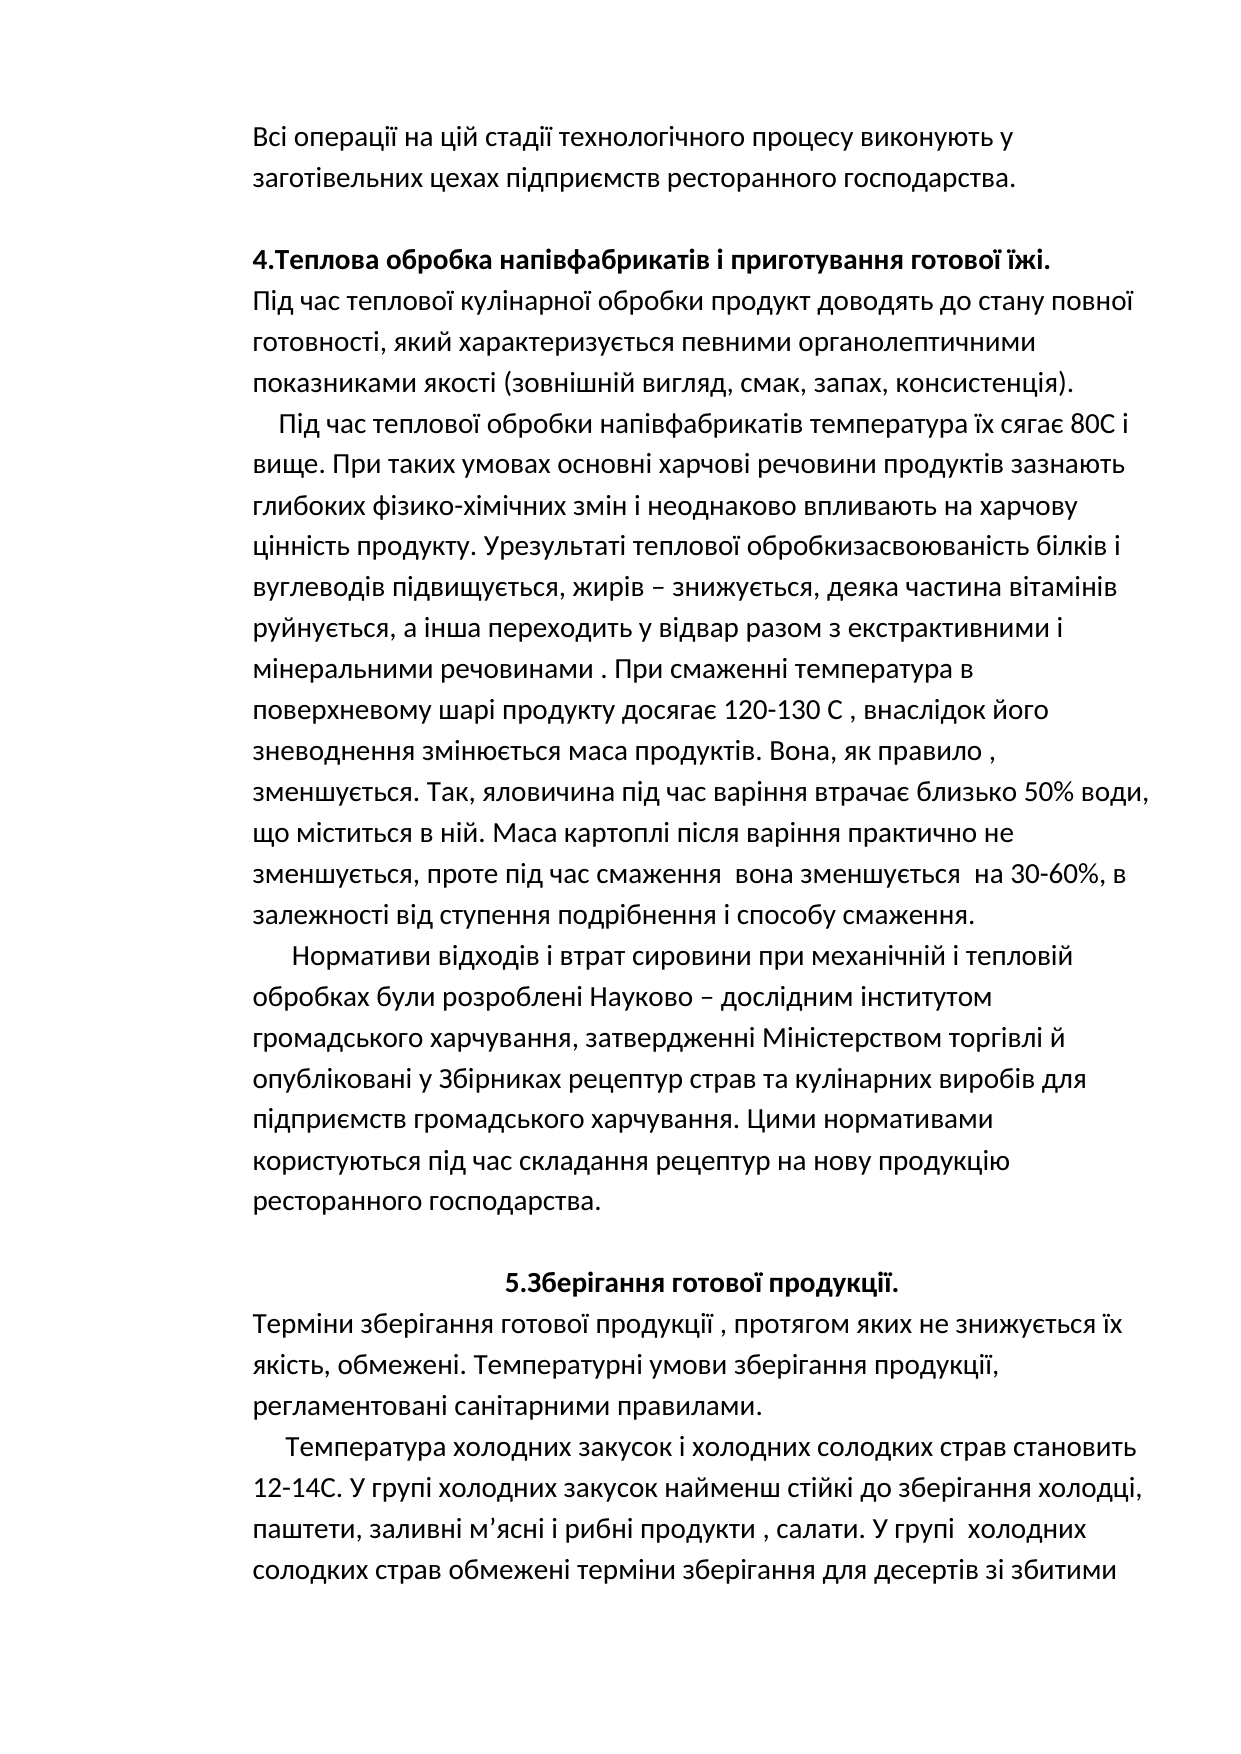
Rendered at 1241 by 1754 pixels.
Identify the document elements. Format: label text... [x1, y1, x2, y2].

list 4.Теплова обробка напівфабрикатів і приготування готової їжі. [252, 241, 1152, 277]
list Терміни зберігання готової продукції , протягом яких не знижується їх якість, обмежені. Температурні умови зберігання продукції, регламентовані санітарними правилами. [252, 1305, 1152, 1423]
list Під час теплової кулінарної обробки продукт доводять до стану повної готовності, який характеризується певними органолептичними показниками якості (зовнішній вигляд, смак, запах, консистенція). [252, 282, 1152, 399]
list Нормативи відходів і втрат сировини при механічній і тепловій обробках були розроблені Науково – дослідним інститутом громадського харчування, затвердженні Міністерством торгівлі й опубліковані у Збірниках рецептур страв та кулінарних виробів для підприємств громадського харчування. Цими нормативами користуються під час складання рецептур на нову продукцію ресторанного господарства. [252, 937, 1152, 1218]
list Всі операції на цій стадії технологічного процесу виконують у заготівельних цехах підприємств ресторанного господарства. [252, 118, 1152, 195]
list Під час теплової обробки напівфабрикатів температура їх сягає 80С і вище. При таких умовах основні харчові речовини продуктів зазнають глибоких фізико-хімічних змін і неоднаково впливають на харчову цінність продукту. Урезультаті теплової обробкизасвоюваність білків і вуглеводів підвищується, жирів – знижується, деяка частина вітамінів руйнується, а інша переходить у відвар разом з екстрактивними і мінеральними речовинами . При смаженні температура в поверхневому шарі продукту досягає 120-130 С , внаслідок його зневоднення змінюється маса продуктів. Вона, як правило , зменшується. Так, яловичина під час варіння втрачає близько 50% води, що міститься в ній. Маса картоплі після варіння практично не зменшується, проте під час смаження вона зменшується на 30-60%, в залежності від ступення подрібнення і способу смаження. [252, 405, 1152, 932]
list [252, 1428, 1152, 1587]
list 5.Зберігання готової продукції. [252, 1264, 1152, 1300]
